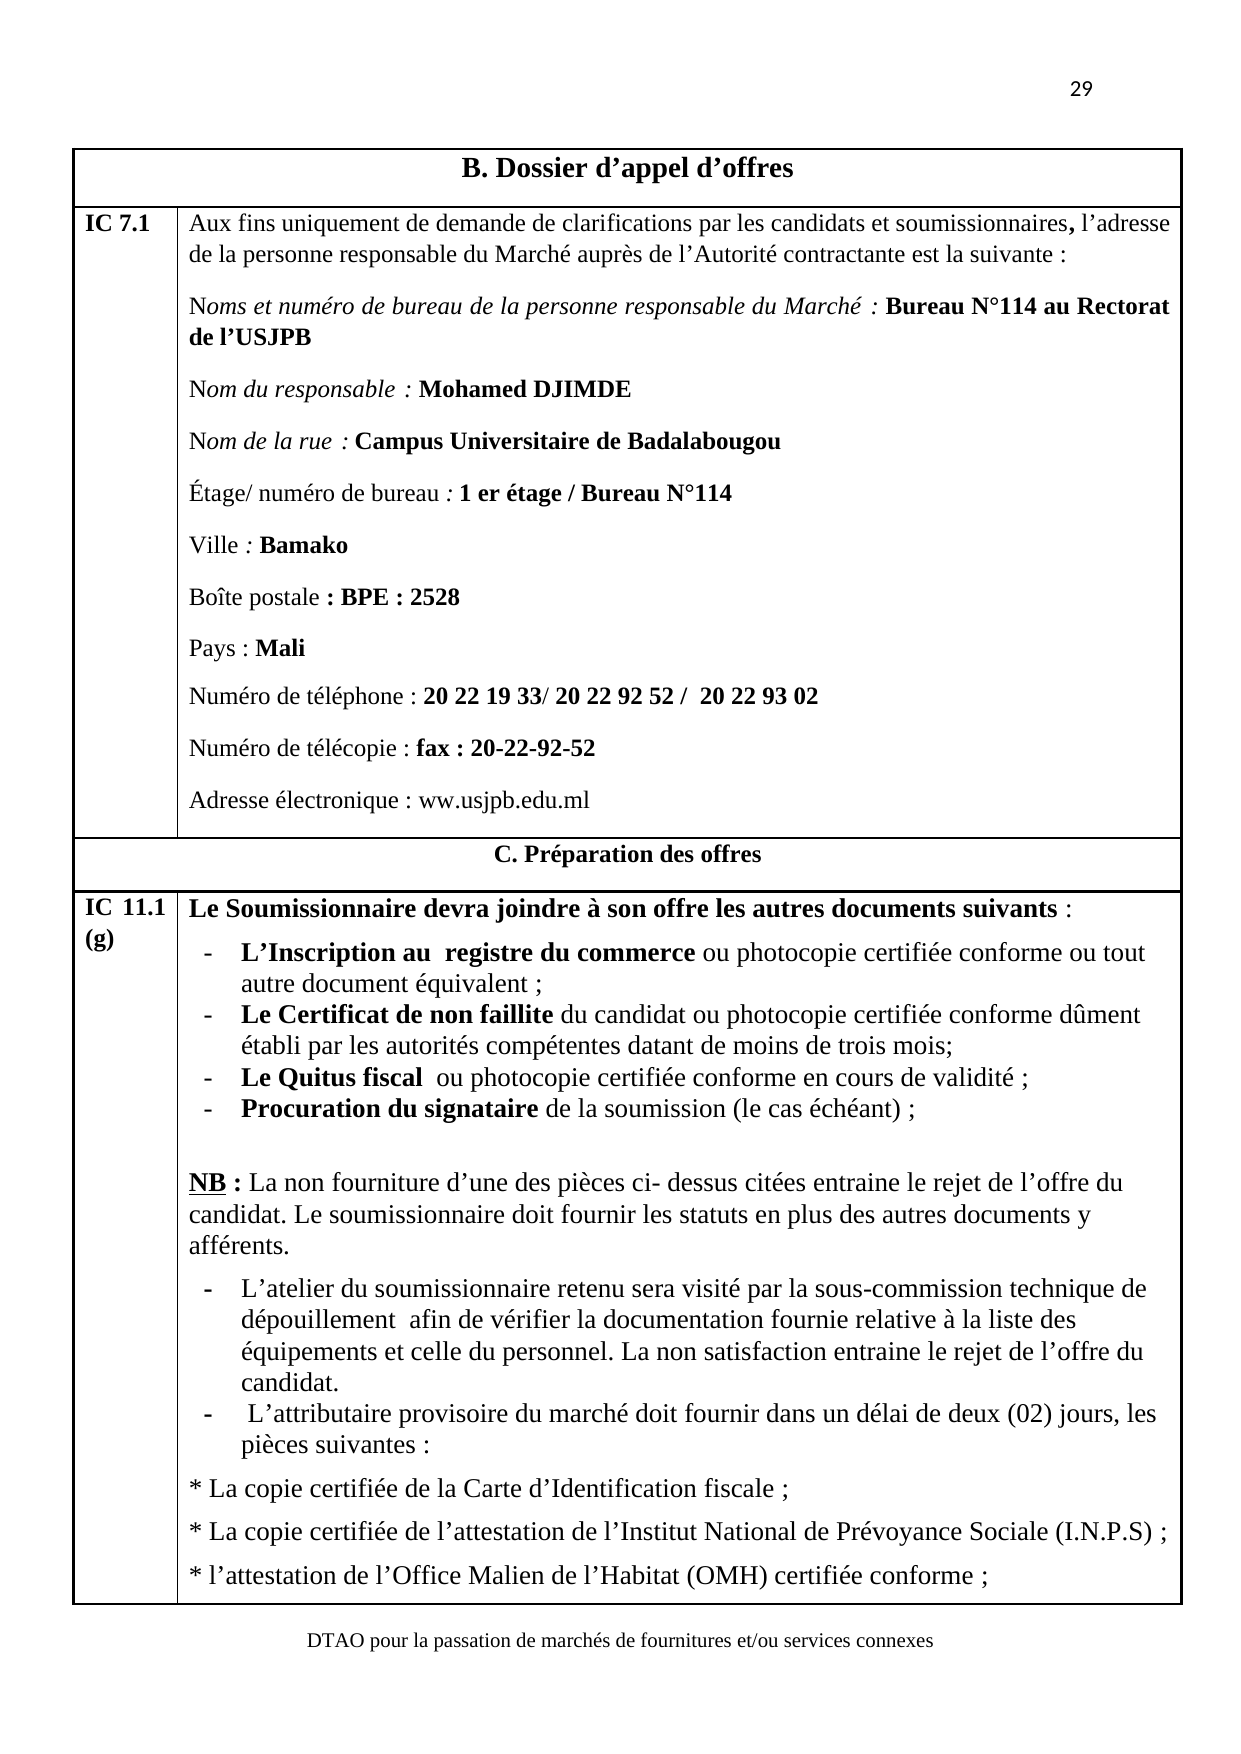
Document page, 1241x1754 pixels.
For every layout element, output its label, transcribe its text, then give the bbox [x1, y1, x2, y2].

table_cell Le Soumissionnaire devra joindre à son offre les autres documents suivants : L’Inscription au registre du commerce ou photocopie certifiée conforme ou tout autre document équivalent ; Le Certificat de non faillite du candidat ou photocopie certifiée conforme dûment établi par les autorités compétentes datant de moins de trois mois; Le Quitus fiscal ou photocopie certifiée conforme en cours de validité ; Procuration du signataire de la soumission (le cas échéant) ; NB : La non fourniture d’une des pièces ci- dessus citées entraine le rejet de l’offre du candidat. Le soumissionnaire doit fournir les statuts en plus des autres documents y afférents. L’atelier du soumissionnaire retenu sera visité par la sous-commission technique de dépouillement afin de vérifier la documentation fournie relative à la liste des équipements et celle du personnel. La non satisfaction entraine le rejet de l’offre du candidat. L’attributaire provisoire du marché doit fournir dans un délai de deux (02) jours, les pièces suivantes : * La copie certifiée de la Carte d’Identification fiscale ; * La copie certifiée de l’attestation de l’Institut National de Prévoyance Sociale (I.N.P.S) ; * l’attestation de l’Office Malien de l’Habitat (OMH) certifiée conforme ; [178, 893, 1180, 1603]
table_cell B. Dossier d’appel d’offres [75, 150, 1180, 206]
table_cell Aux fins uniquement de demande de clarifications par les candidats et soumissionnaires, l’adresse de la personne responsable du Marché auprès de l’Autorité contractante est la suivante : Noms et numéro de bureau de la personne responsable du Marché : Bureau N°114 au Rectorat de l’USJPB Nom du responsable : Mohamed DJIMDE Nom de la rue : Campus Universitaire de Badalabougou Étage/ numéro de bureau : 1 er étage / Bureau N°114 Ville : Bamako Boîte postale : BPE : 2528 Pays : Mali Numéro de téléphone : 20 22 19 33/ 20 22 92 52 / 20 22 93 02 Numéro de télécopie : fax : 20-22-92-52 Adresse électronique : ww.usjpb.edu.ml [178, 208, 1180, 837]
table_cell IC 11.1 (g) [75, 893, 177, 1603]
table_cell IC 7.1 [75, 208, 177, 837]
table_cell C. Préparation des offres [75, 839, 1180, 890]
